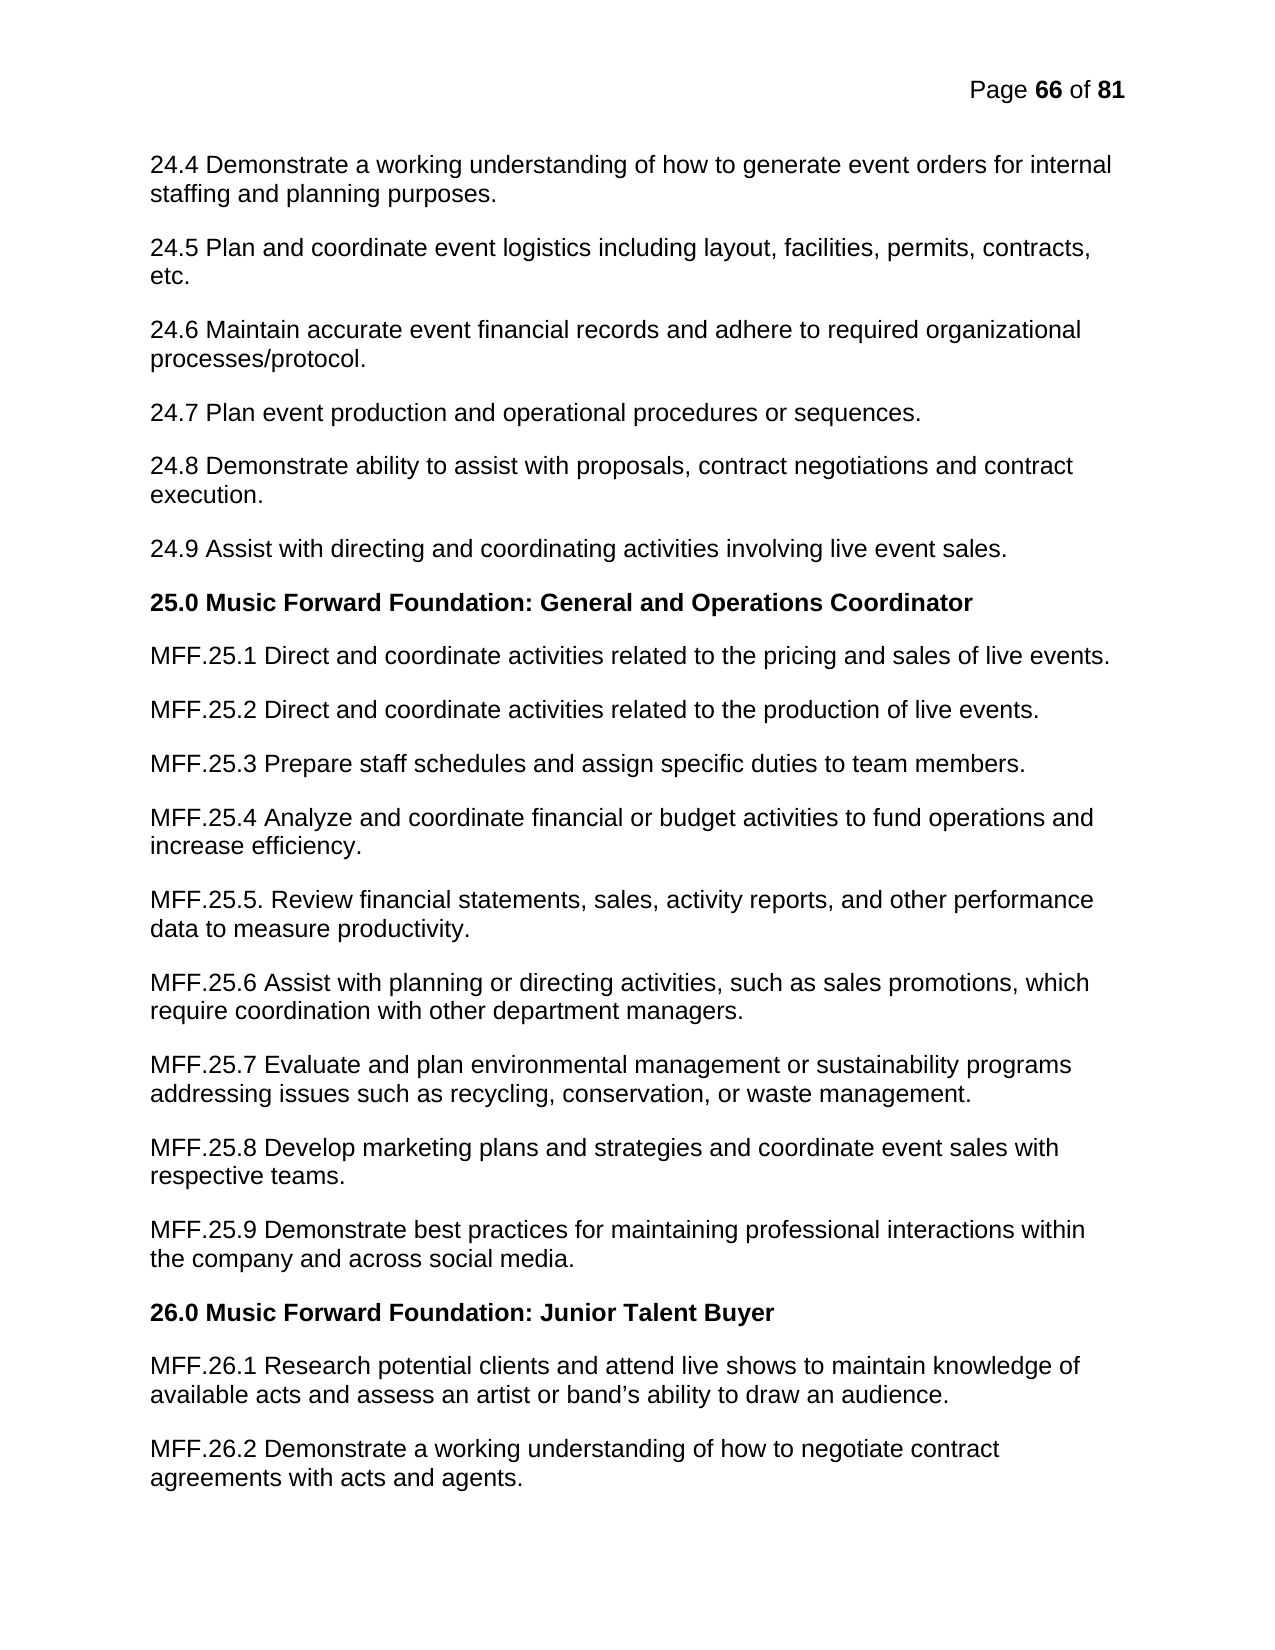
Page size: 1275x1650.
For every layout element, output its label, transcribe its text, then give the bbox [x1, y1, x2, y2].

text MFF.25.6 Assist with planning or directing activities, such as sales promotions, which require coordination with other department managers. [150, 967, 1125, 1025]
text MFF.25.8 Develop marketing plans and strategies and coordinate event sales with respective teams. [150, 1132, 1125, 1190]
text 24.9 Assist with directing and coordinating activities involving live event sales. [150, 534, 1125, 562]
text 24.4 Demonstrate a working understanding of how to generate event orders for internal staffing and planning purposes. [150, 150, 1125, 207]
text 25.0 Music Forward Foundation: General and Operations Coordinator [150, 587, 1125, 616]
text MFF.26.1 Research potential clients and attend live shows to maintain knowledge of available acts and assess an artist or band’s ability to draw an audience. [150, 1351, 1125, 1409]
text MFF.25.5. Review financial statements, sales, activity reports, and other performance data to measure productivity. [150, 885, 1125, 942]
text 24.5 Plan and coordinate event logistics including layout, facilities, permits, contracts, etc. [150, 232, 1125, 290]
text MFF.26.2 Demonstrate a working understanding of how to negotiate contract agreements with acts and agents. [150, 1434, 1125, 1491]
text MFF.25.1 Direct and coordinate activities related to the pricing and sales of live events. [150, 641, 1125, 670]
text 24.7 Plan event production and operational procedures or sequences. [150, 397, 1125, 426]
text MFF.25.4 Analyze and coordinate financial or budget activities to fund operations and increase efficiency. [150, 802, 1125, 860]
text 24.8 Demonstrate ability to assist with proposals, contract negotiations and contract execution. [150, 451, 1125, 509]
text MFF.25.2 Direct and coordinate activities related to the production of live events. [150, 695, 1125, 724]
text MFF.25.9 Demonstrate best practices for maintaining professional interactions within the company and across social media. [150, 1215, 1125, 1272]
text MFF.25.7 Evaluate and plan environmental management or sustainability programs addressing issues such as recycling, conservation, or waste management. [150, 1050, 1125, 1107]
text MFF.25.3 Prepare staff schedules and assign specific duties to team members. [150, 749, 1125, 777]
text 26.0 Music Forward Foundation: Junior Talent Buyer [150, 1297, 1125, 1326]
text 24.6 Maintain accurate event financial records and adhere to required organizational processes/protocol. [150, 315, 1125, 372]
